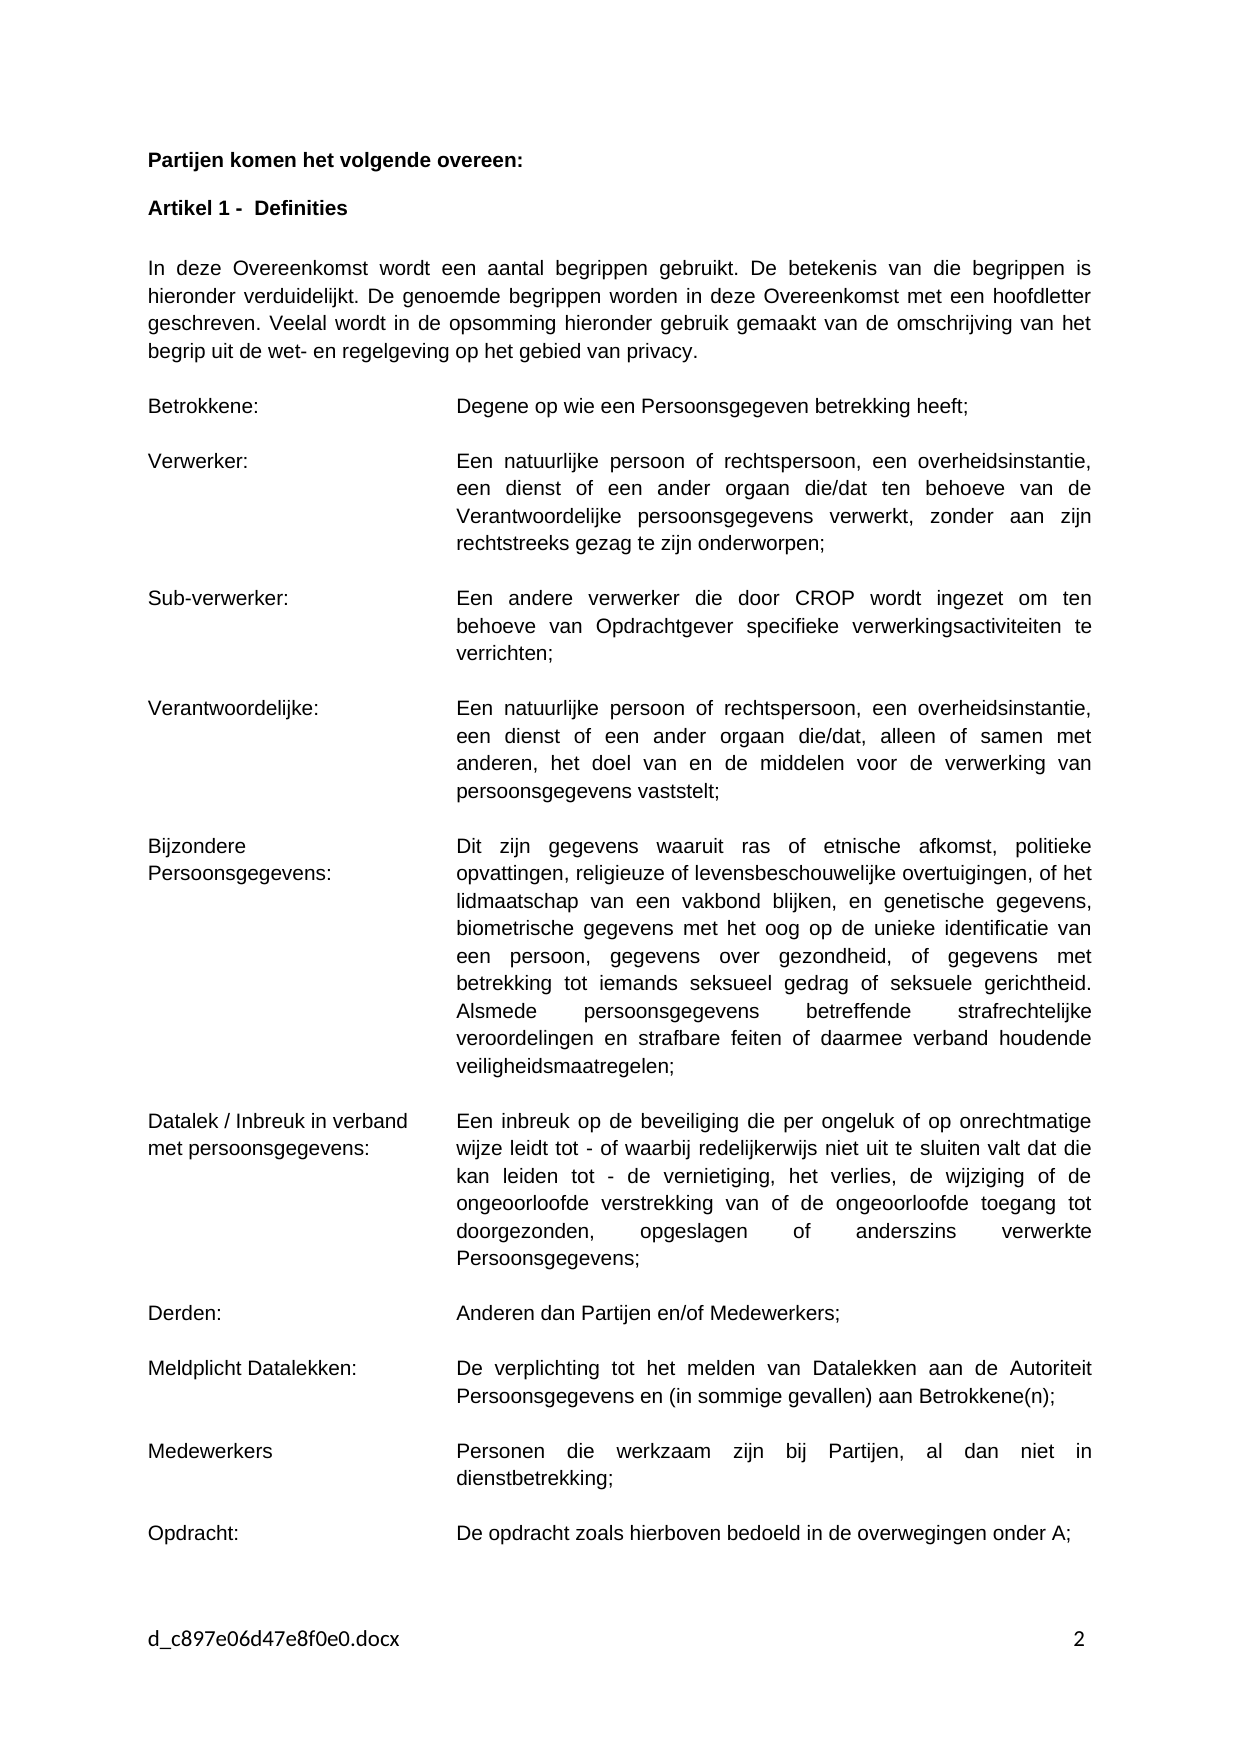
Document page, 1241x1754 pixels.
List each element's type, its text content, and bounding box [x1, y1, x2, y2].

table_cell Bijzondere Persoonsgegevens: [136, 834, 445, 1109]
table_cell Opdracht: [136, 1521, 445, 1576]
table_cell Verantwoordelijke: [136, 696, 445, 834]
table_cell Een inbreuk op de beveiliging die per ongeluk of op onrechtmatige wijze leidt tot - of waarbij redelijkerwijs niet uit te sluiten valt dat die kan leiden tot - de vernietiging, het verlies, de wijziging of de ongeoorloofde verstrekking van of de ongeoorloofde toegang tot doorgezonden, opgeslagen of anderszins verwerkte Persoonsgegevens; [445, 1109, 1104, 1301]
table_cell De opdracht zoals hierboven bedoeld in de overwegingen onder A; [445, 1521, 1104, 1576]
text Partijen komen het volgende overeen: [148, 148, 1093, 172]
table_cell Anderen dan Partijen en/of Medewerkers; [445, 1301, 1104, 1356]
table_header Degene op wie een Persoonsgegeven betrekking heeft; [445, 394, 1104, 449]
table_cell Een natuurlijke persoon of rechtspersoon, een overheidsinstantie, een dienst of een ander orgaan die/dat ten behoeve van de Verantwoordelijke persoonsgegevens verwerkt, zonder aan zijn rechtstreeks gezag te zijn onderworpen; [445, 449, 1104, 586]
table_cell Een natuurlijke persoon of rechtspersoon, een overheidsinstantie, een dienst of een ander orgaan die/dat, alleen of samen met anderen, het doel van en de middelen voor de verwerking van persoonsgegevens vaststelt; [445, 696, 1104, 834]
table_cell Derden: [136, 1301, 445, 1356]
table_cell Verwerker: [136, 449, 445, 586]
table_cell De verplichting tot het melden van Datalekken aan de Autoriteit Persoonsgegevens en (in sommige gevallen) aan Betrokkene(n); [445, 1356, 1104, 1439]
table_cell Personen die werkzaam zijn bij Partijen, al dan niet in dienstbetrekking; [445, 1439, 1104, 1521]
table_cell Dit zijn gegevens waaruit ras of etnische afkomst, politieke opvattingen, religieuze of levensbeschouwelijke overtuigingen, of het lidmaatschap van een vakbond blijken, en genetische gegevens, biometrische gegevens met het oog op de unieke identificatie van een persoon, gegevens over gezondheid, of gegevens met betrekking tot iemands seksueel gedrag of seksuele gerichtheid. Alsmede persoonsgegevens betreffende strafrechtelijke veroordelingen en strafbare feiten of daarmee verband houdende veiligheidsmaatregelen; [445, 834, 1104, 1109]
table_cell Een andere verwerker die door CROP wordt ingezet om ten behoeve van Opdrachtgever specifieke verwerkingsactiviteiten te verrichten; [445, 586, 1104, 696]
table_header Betrokkene: [136, 394, 445, 449]
table_cell Medewerkers [136, 1439, 445, 1521]
text In deze Overeenkomst wordt een aantal begrippen gebruikt. De betekenis van die begrippen is hieronder verduidelijkt. De genoemde begrippen worden in deze Overeenkomst met een hoofdletter geschreven. Veelal wordt in de opsomming hieronder gebruik gemaakt van de omschrijving van het begrip uit de wet- en regelgeving op het gebied van privacy. [148, 256, 1093, 363]
table_cell Meldplicht Datalekken: [136, 1356, 445, 1439]
table_cell Sub-verwerker: [136, 586, 445, 696]
table_cell Datalek / Inbreuk in verband met persoonsgegevens: [136, 1109, 445, 1301]
list Definities [148, 196, 1093, 252]
